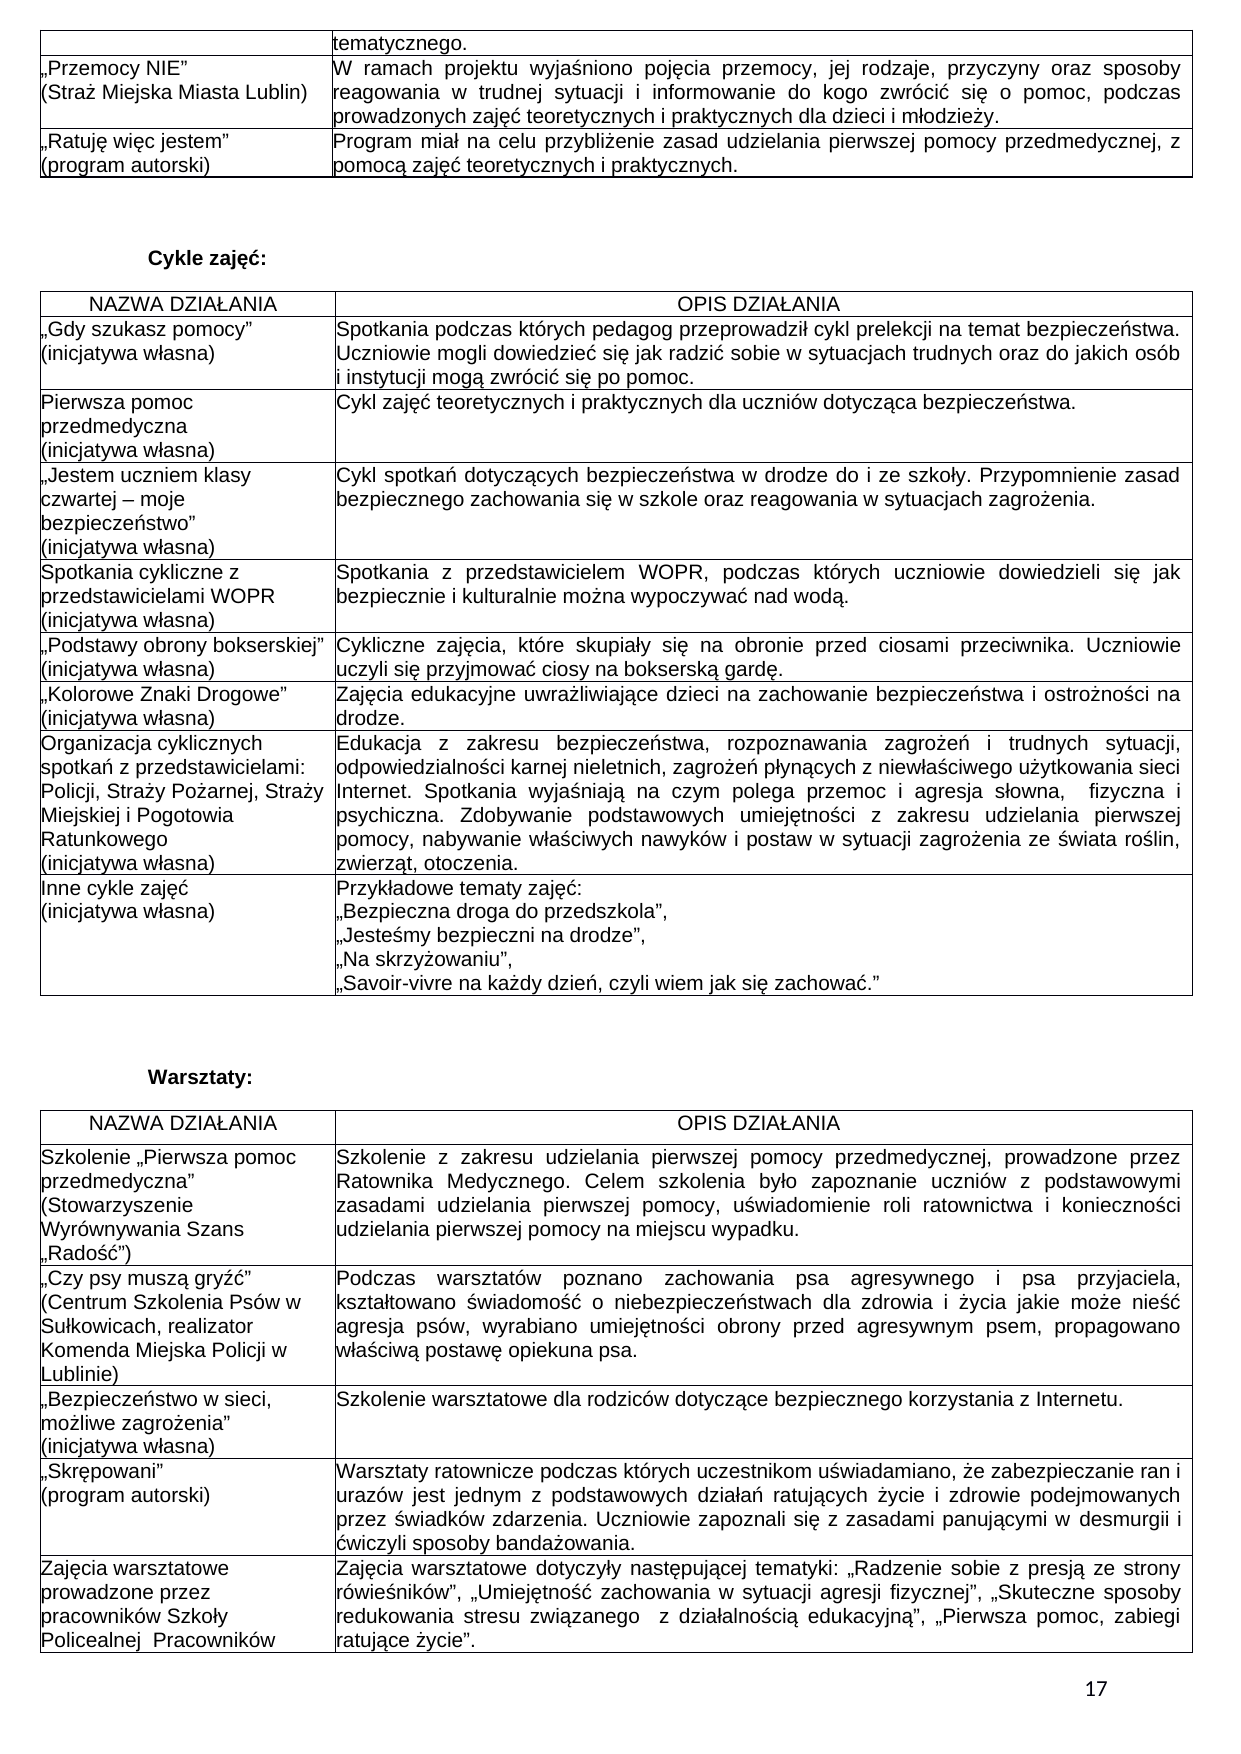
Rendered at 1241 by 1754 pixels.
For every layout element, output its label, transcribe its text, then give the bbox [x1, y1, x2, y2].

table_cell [336, 1556, 1192, 1652]
table_cell „Przemocy NIE” (Straż Miejska Miasta Lublin) [41, 56, 332, 127]
table_cell Pierwsza pomoc przedmedyczna (inicjatywa własna) [41, 390, 335, 462]
table_header NAZWA DZIAŁANIA [41, 1111, 335, 1144]
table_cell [333, 31, 1192, 54]
text Warsztaty: [148, 1041, 1107, 1089]
table_cell Podczas warsztatów poznano zachowania psa agresywnego i psa przyjaciela, kształtowano świadomość o niebezpieczeństwach dla zdrowia i życia jakie może nieść agresja psów, wyrabiano umiejętności obrony przed agresywnym psem, propagowano właściwą postawę opiekuna psa. [336, 1266, 1192, 1385]
table_cell Spotkania z przedstawicielem WOPR, podczas których uczniowie dowiedzieli się jak bezpiecznie i kulturalnie można wypoczywać nad wodą. [336, 560, 1192, 632]
table_header OPIS DZIAŁANIA [336, 1111, 1192, 1144]
table_cell „Czy psy muszą gryźć” (Centrum Szkolenia Psów w Sułkowicach, realizator Komenda Miejska Policji w Lublinie) [41, 1266, 335, 1385]
text Cykle zajęć: [148, 246, 1107, 270]
table_cell „Skrępowani” (program autorski) [41, 1459, 335, 1555]
table_cell Cykl spotkań dotyczących bezpieczeństwa w drodze do i ze szkoły. Przypomnienie zasad bezpiecznego zachowania się w szkole oraz reagowania w sytuacjach zagrożenia. [336, 463, 1192, 559]
table_cell Spotkania cykliczne z przedstawicielami WOPR (inicjatywa własna) [41, 560, 335, 632]
table_cell Spotkania podczas których pedagog przeprowadził cykl prelekcji na temat bezpieczeństwa. Uczniowie mogli dowiedzieć się jak radzić sobie w sytuacjach trudnych oraz do jakich osób i instytucji mogą zwrócić się po pomoc. [336, 317, 1192, 389]
table_cell Organizacja cyklicznych spotkań z przedstawicielami: Policji, Straży Pożarnej, Straży Miejskiej i Pogotowia Ratunkowego (inicjatywa własna) [41, 731, 335, 874]
table_cell Szkolenie z zakresu udzielania pierwszej pomocy przedmedycznej, prowadzone przez Ratownika Medycznego. Celem szkolenia było zapoznanie uczniów z podstawowymi zasadami udzielania pierwszej pomocy, uświadomienie roli ratownictwa i konieczności udzielania pierwszej pomocy na miejscu wypadku. [336, 1145, 1192, 1264]
table_cell „Kolorowe Znaki Drogowe” (inicjatywa własna) [41, 682, 335, 729]
table_cell „Gdy szukasz pomocy” (inicjatywa własna) [41, 317, 335, 389]
table_cell W ramach projektu wyjaśniono pojęcia przemocy, jej rodzaje, przyczyny oraz sposoby reagowania w trudnej sytuacji i informowanie do kogo zwrócić się o pomoc, podczas prowadzonych zajęć teoretycznych i praktycznych dla dzieci i młodzieży. [333, 56, 1192, 127]
table_cell Cykl zajęć teoretycznych i praktycznych dla uczniów dotycząca bezpieczeństwa. [336, 390, 1192, 462]
table_cell Program miał na celu przybliżenie zasad udzielania pierwszej pomocy przedmedycznej, z pomocą zajęć teoretycznych i praktycznych. [333, 129, 1192, 176]
table_header OPIS DZIAŁANIA [336, 292, 1192, 316]
table_cell Inne cykle zajęć (inicjatywa własna) [41, 875, 335, 995]
table_cell Przykładowe tematy zajęć: „Bezpieczna droga do przedszkola”, „Jesteśmy bezpieczni na drodze”, „Na skrzyżowaniu”, „Savoir-vivre na każdy dzień, czyli wiem jak się zachować.” [336, 875, 1192, 995]
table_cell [41, 31, 332, 54]
table_cell Warsztaty ratownicze podczas których uczestnikom uświadamiano, że zabezpieczanie ran i urazów jest jednym z podstawowych działań ratujących życie i zdrowie podejmowanych przez świadków zdarzenia. Uczniowie zapoznali się z zasadami panującymi w desmurgii i ćwiczyli sposoby bandażowania. [336, 1459, 1192, 1555]
table_cell „Podstawy obrony bokserskiej” (inicjatywa własna) [41, 633, 335, 681]
table_cell „Bezpieczeństwo w sieci, możliwe zagrożenia” (inicjatywa własna) [41, 1386, 335, 1458]
table_cell Zajęcia edukacyjne uwrażliwiające dzieci na zachowanie bezpieczeństwa i ostrożności na drodze. [336, 682, 1192, 729]
table_cell Edukacja z zakresu bezpieczeństwa, rozpoznawania zagrożeń i trudnych sytuacji, odpowiedzialności karnej nieletnich, zagrożeń płynących z niewłaściwego użytkowania sieci Internet. Spotkania wyjaśniają na czym polega przemoc i agresja słowna, fizyczna i psychiczna. Zdobywanie podstawowych umiejętności z zakresu udzielania pierwszej pomocy, nabywanie właściwych nawyków i postaw w sytuacji zagrożenia ze świata roślin, zwierząt, otoczenia. [336, 731, 1192, 874]
table_cell Szkolenie warsztatowe dla rodziców dotyczące bezpiecznego korzystania z Internetu. [336, 1386, 1192, 1458]
table_cell Cykliczne zajęcia, które skupiały się na obronie przed ciosami przeciwnika. Uczniowie uczyli się przyjmować ciosy na bokserską gardę. [336, 633, 1192, 681]
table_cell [41, 1556, 335, 1652]
table_cell „Ratuję więc jestem” (program autorski) [41, 129, 332, 176]
table_cell Szkolenie „Pierwsza pomoc przedmedyczna” (Stowarzyszenie Wyrównywania Szans „Radość”) [41, 1145, 335, 1264]
table_cell „Jestem uczniem klasy czwartej – moje bezpieczeństwo” (inicjatywa własna) [41, 463, 335, 559]
table_header NAZWA DZIAŁANIA [41, 292, 335, 316]
